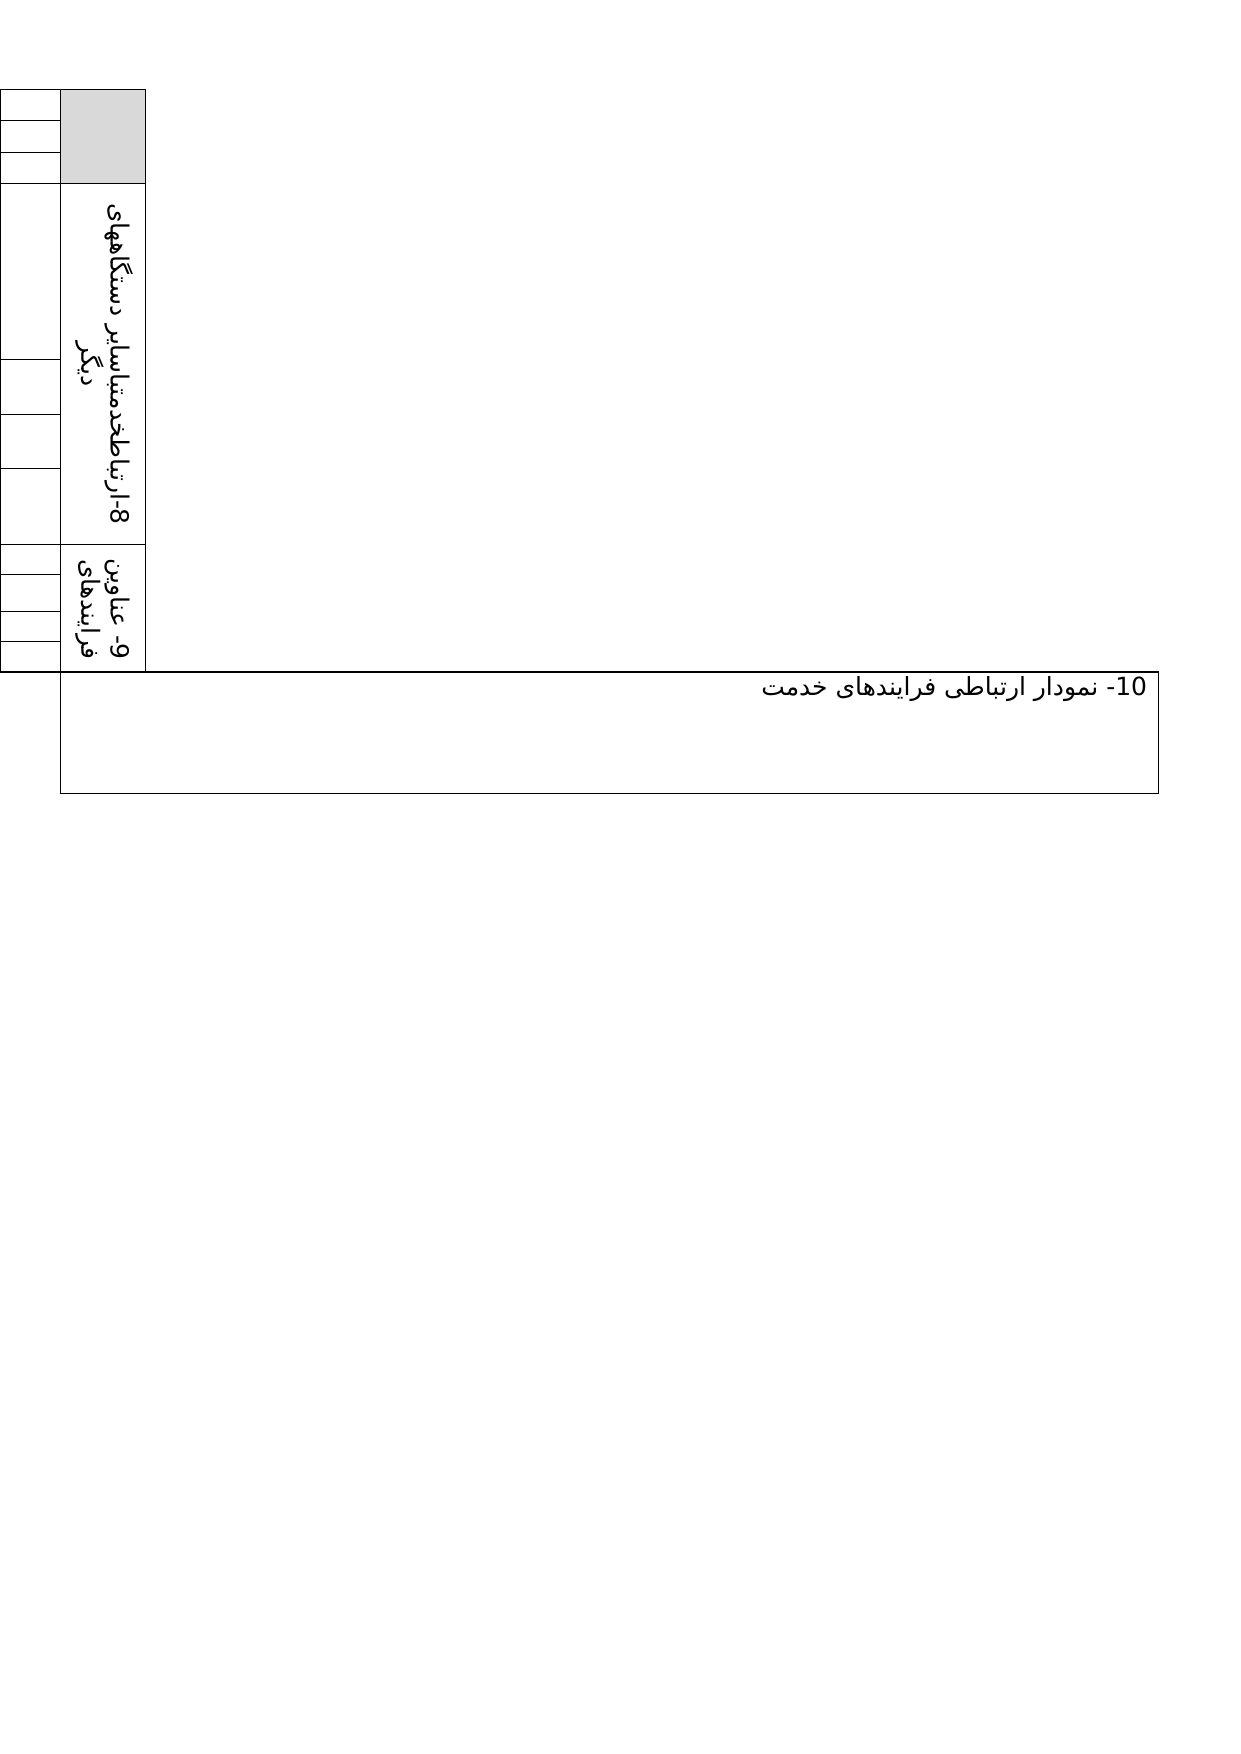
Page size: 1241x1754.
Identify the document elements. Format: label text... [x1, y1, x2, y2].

table_cell 9- عناوین فرایندهای خدمت [61, 545, 145, 671]
table_cell 10- نمودار ارتباطی فرایندهای خدمت [61, 673, 1158, 793]
table_cell 8-ارتباطخدمتباسایر دستگاههای دیگر [61, 184, 145, 543]
